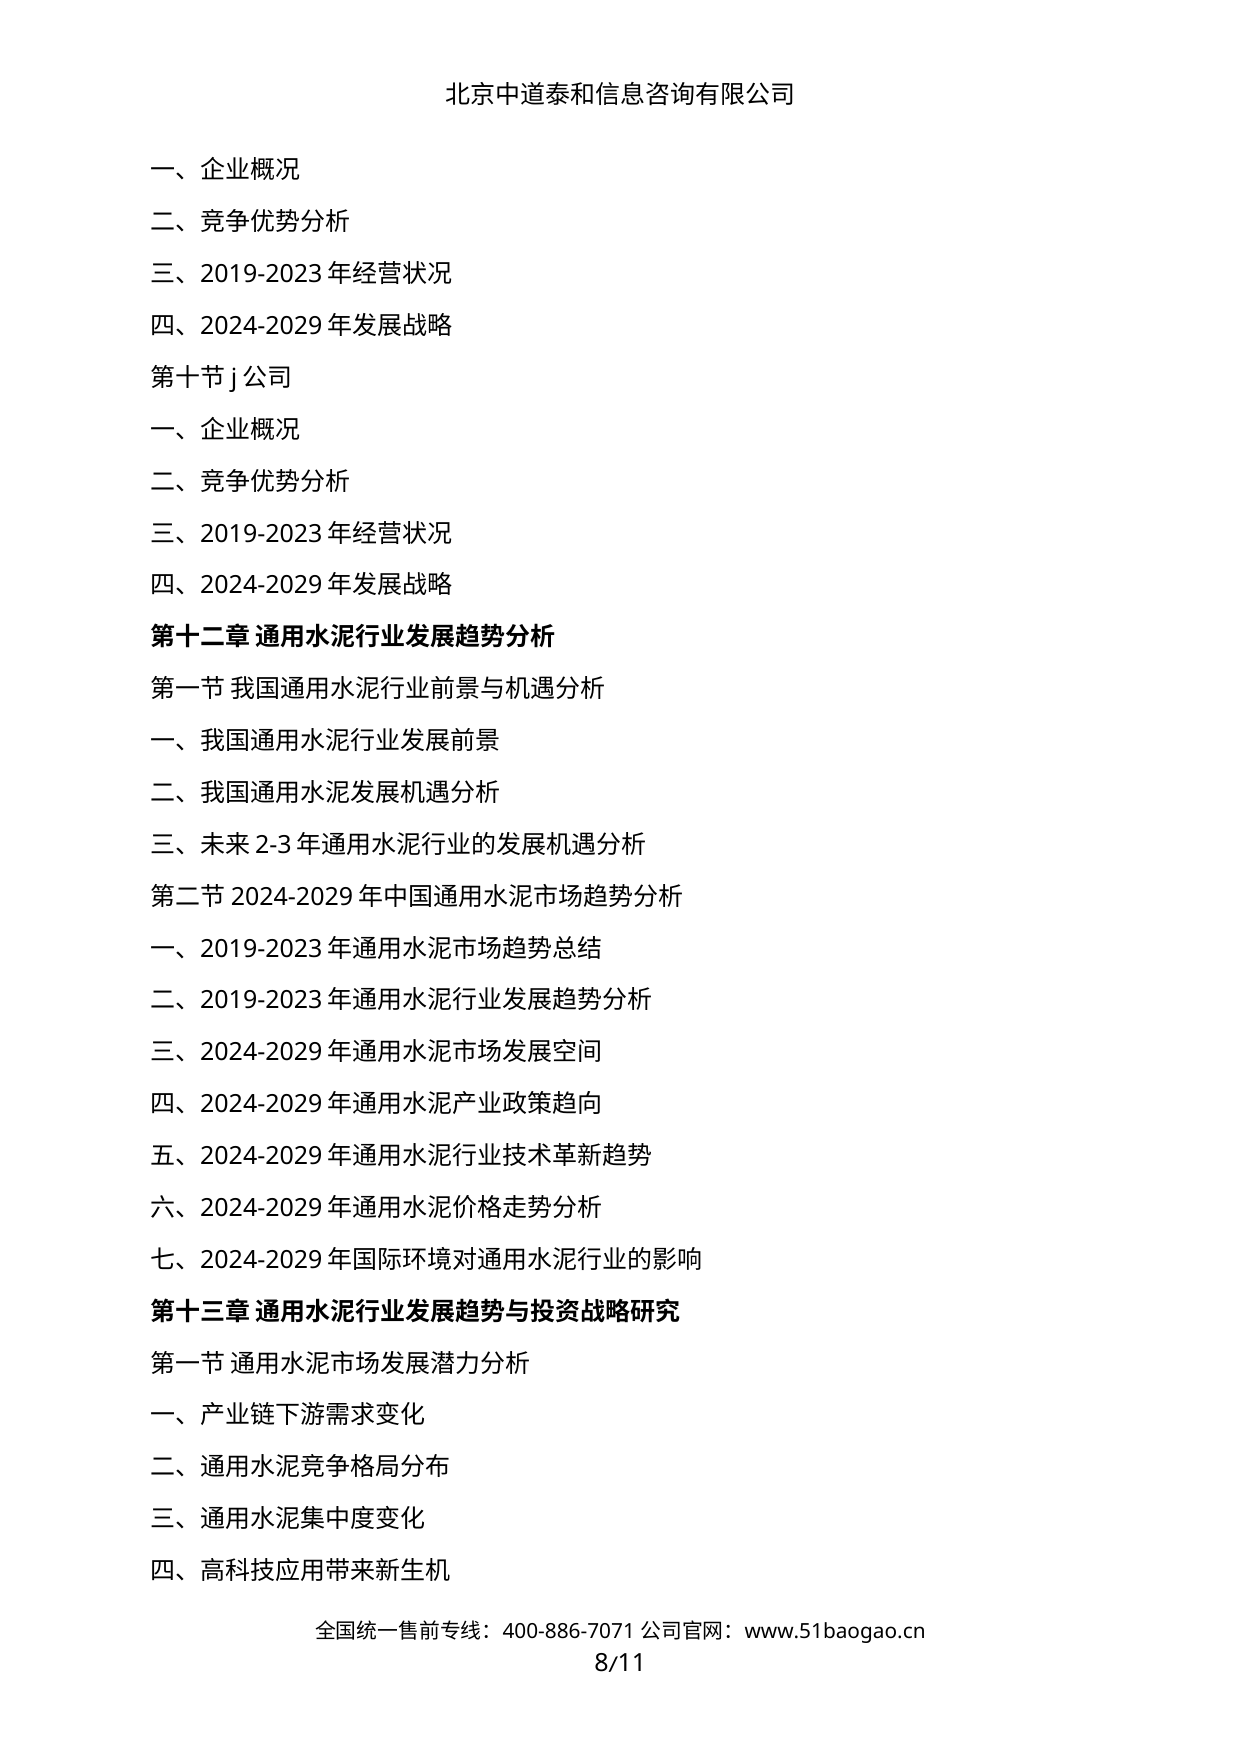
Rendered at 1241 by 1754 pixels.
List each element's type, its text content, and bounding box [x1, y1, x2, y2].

text 三、2024-2029年通用水泥市场发展空间 [150, 1032, 1090, 1068]
text 七、2024-2029年国际环境对通用水泥行业的影响 [150, 1239, 1090, 1276]
text 二、竞争优势分析 [150, 202, 1090, 238]
text 第一节 通用水泥市场发展潜力分析 [150, 1343, 1090, 1379]
text 二、我国通用水泥发展机遇分析 [150, 772, 1090, 809]
text 三、2019-2023年经营状况 [150, 254, 1090, 290]
text 四、2024-2029年发展战略 [150, 306, 1090, 342]
text 第十二章 通用水泥行业发展趋势分析 [150, 617, 1090, 653]
text 四、高科技应用带来新生机 [150, 1551, 1090, 1587]
text 一、2019-2023年通用水泥市场趋势总结 [150, 928, 1090, 964]
text 二、通用水泥竞争格局分布 [150, 1447, 1090, 1483]
text 第一节 我国通用水泥行业前景与机遇分析 [150, 669, 1090, 705]
text 一、我国通用水泥行业发展前景 [150, 721, 1090, 757]
text 三、通用水泥集中度变化 [150, 1499, 1090, 1535]
text 第十节 j公司 [150, 357, 1090, 394]
text 三、未来2-3年通用水泥行业的发展机遇分析 [150, 824, 1090, 861]
text 第十三章 通用水泥行业发展趋势与投资战略研究 [150, 1291, 1090, 1327]
text 三、2019-2023年经营状况 [150, 513, 1090, 549]
text 四、2024-2029年通用水泥产业政策趋向 [150, 1084, 1090, 1120]
text 一、企业概况 [150, 150, 1090, 186]
text 四、2024-2029年发展战略 [150, 565, 1090, 601]
text 六、2024-2029年通用水泥价格走势分析 [150, 1187, 1090, 1224]
text 第二节 2024-2029年中国通用水泥市场趋势分析 [150, 876, 1090, 912]
text 二、竞争优势分析 [150, 461, 1090, 497]
text 一、产业链下游需求变化 [150, 1395, 1090, 1431]
text 二、2019-2023年通用水泥行业发展趋势分析 [150, 980, 1090, 1016]
text 五、2024-2029年通用水泥行业技术革新趋势 [150, 1136, 1090, 1172]
text 一、企业概况 [150, 409, 1090, 446]
